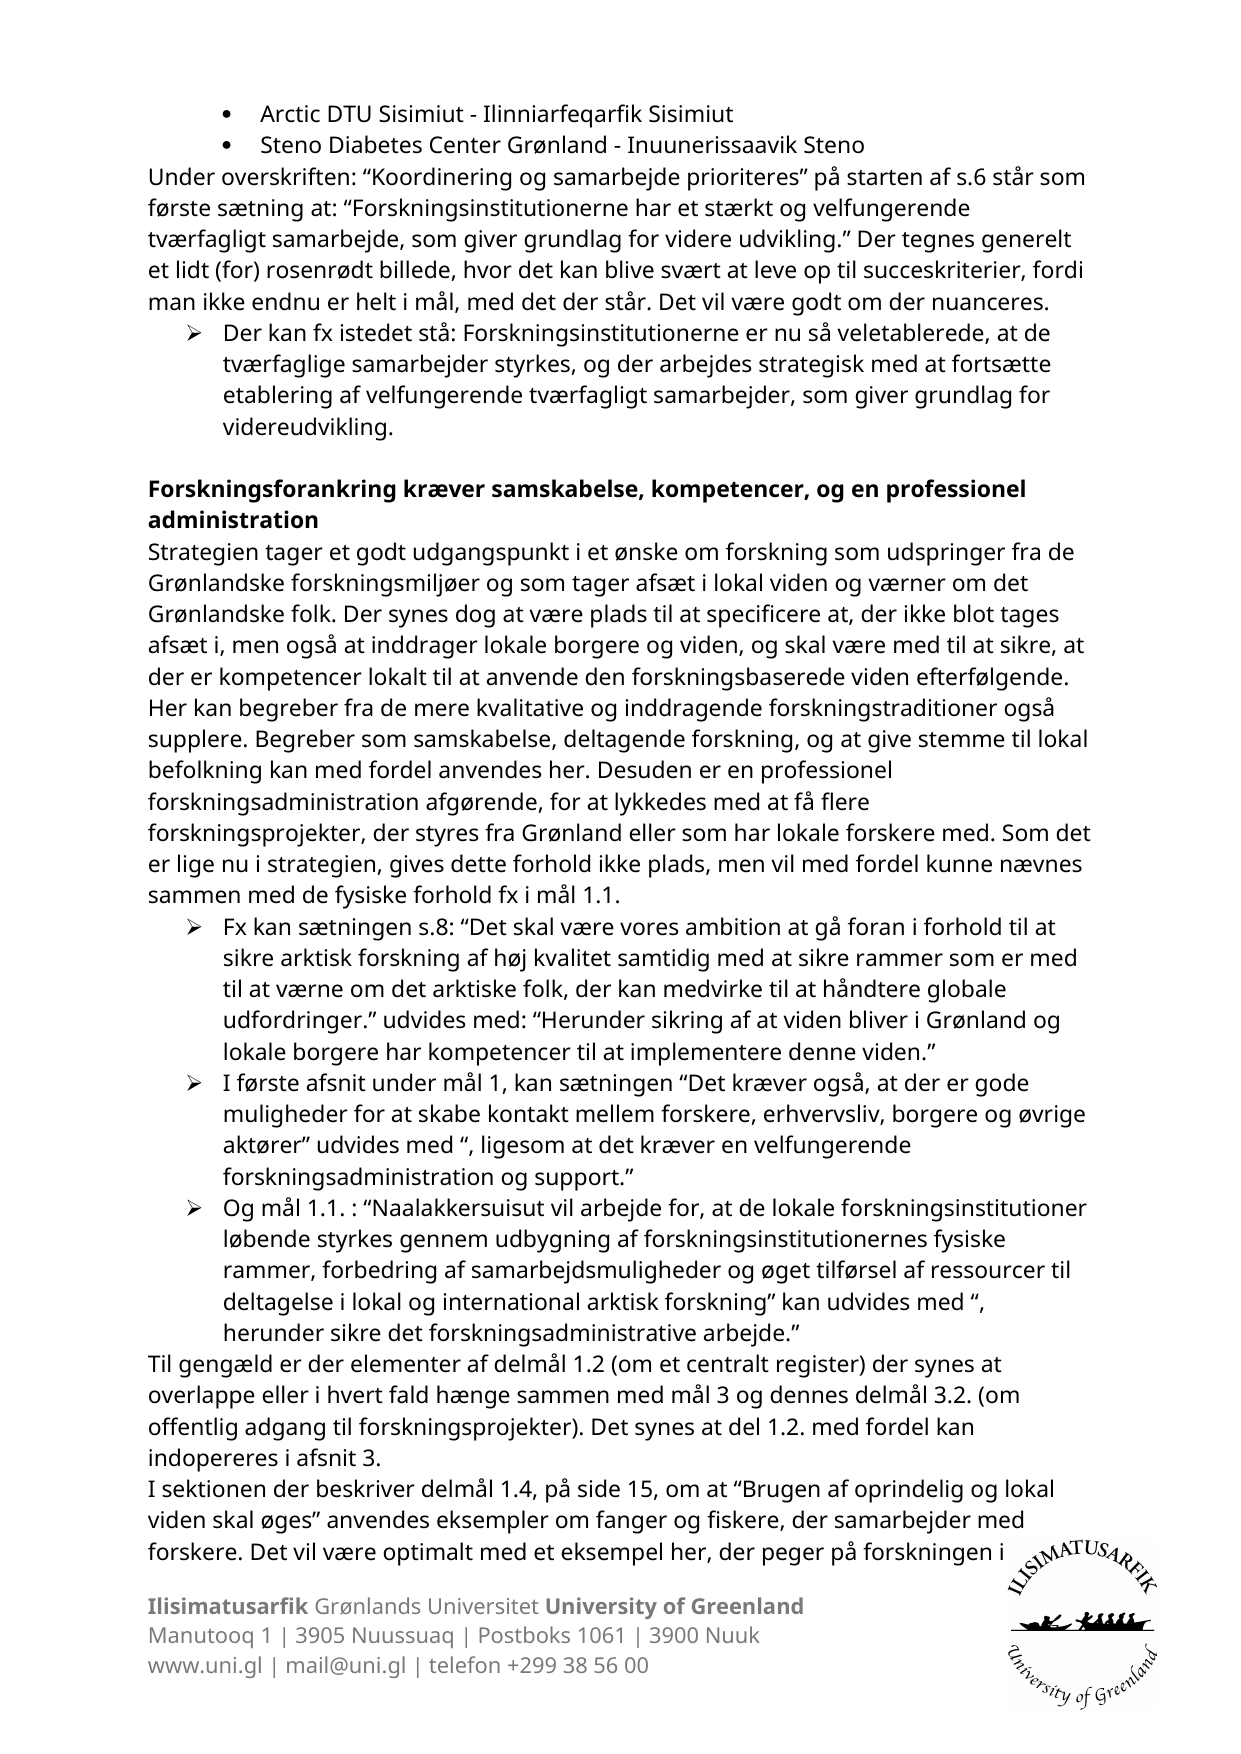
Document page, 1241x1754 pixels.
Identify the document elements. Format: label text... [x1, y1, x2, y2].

list Fx kan sætningen s.8: “Det skal være vores ambition at gå foran i forhold til at sikre arktisk forskning af høj kvalitet samtidig med at sikre rammer som er med til at værne om det arktiske folk, der kan medvirke til at håndtere globale udfordringer.” udvides med: “Herunder sikring af at viden bliver i Grønland og lokale borgere har kompetencer til at implementere denne viden.” [185, 910, 1092, 1067]
list Og mål 1.1. : “Naalakkersuisut vil arbejde for, at de lokale forskningsinstitutioner løbende styrkes gennem udbygning af forskningsinstitutionernes fysiske rammer, forbedring af samarbejdsmuligheder og øget tilførsel af ressourcer til deltagelse i lokal og international arktisk forskning” kan udvides med “, herunder sikre det forskningsadministrative arbejde.” [185, 1192, 1092, 1348]
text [148, 1473, 1092, 1567]
text Under overskriften: “Koordinering og samarbejde prioriteres” på starten af s.6 står som første sætning at: “Forskningsinstitutionerne har et stærkt og velfungerende tværfagligt samarbejde, som giver grundlag for videre udvikling.” Der tegnes generelt et lidt (for) rosenrødt billede, hvor det kan blive svært at leve op til succeskriterier, fordi man ikke endnu er helt i mål, med det der står. Det vil være godt om der nuanceres. [148, 160, 1092, 317]
list Arctic DTU Sisimiut - Ilinniarfeqarfik Sisimiut [223, 98, 1092, 129]
list I første afsnit under mål 1, kan sætningen “Det kræver også, at der er gode muligheder for at skabe kontakt mellem forskere, erhvervsliv, borgere og øvrige aktører” udvides med “, ligesom at det kræver en velfungerende forskningsadministration og support.” [185, 1067, 1092, 1192]
list Der kan fx istedet stå: Forskningsinstitutionerne er nu så veletablerede, at de tværfaglige samarbejder styrkes, og der arbejdes strategisk med at fortsætte etablering af velfungerende tværfagligt samarbejder, som giver grundlag for videreudvikling. [185, 317, 1092, 442]
text Forskningsforankring kræver samskabelse, kompetencer, og en professionel administration [148, 473, 1092, 535]
text Til gengæld er der elementer af delmål 1.2 (om et centralt register) der synes at overlappe eller i hvert fald hænge sammen med mål 3 og dennes delmål 3.2. (om offentlig adgang til forskningsprojekter). Det synes at del 1.2. med fordel kan indopereres i afsnit 3. [148, 1348, 1092, 1473]
list Steno Diabetes Center Grønland - Inuunerissaavik Steno [223, 129, 1092, 160]
text Strategien tager et godt udgangspunkt i et ønske om forskning som udspringer fra de Grønlandske forskningsmiljøer og som tager afsæt i lokal viden og værner om det Grønlandske folk. Der synes dog at være plads til at specificere at, der ikke blot tages afsæt i, men også at inddrager lokale borgere og viden, og skal være med til at sikre, at der er kompetencer lokalt til at anvende den forskningsbaserede viden efterfølgende. Her kan begreber fra de mere kvalitative og inddragende forskningstraditioner også supplere. Begreber som samskabelse, deltagende forskning, og at give stemme til lokal befolkning kan med fordel anvendes her. Desuden er en professionel forskningsadministration afgørende, for at lykkedes med at få flere forskningsprojekter, der styres fra Grønland eller som har lokale forskere med. Som det er lige nu i strategien, gives dette forhold ikke plads, men vil med fordel kunne nævnes sammen med de fysiske forhold fx i mål 1.1. [148, 535, 1092, 910]
picture [1007, 1539, 1158, 1710]
